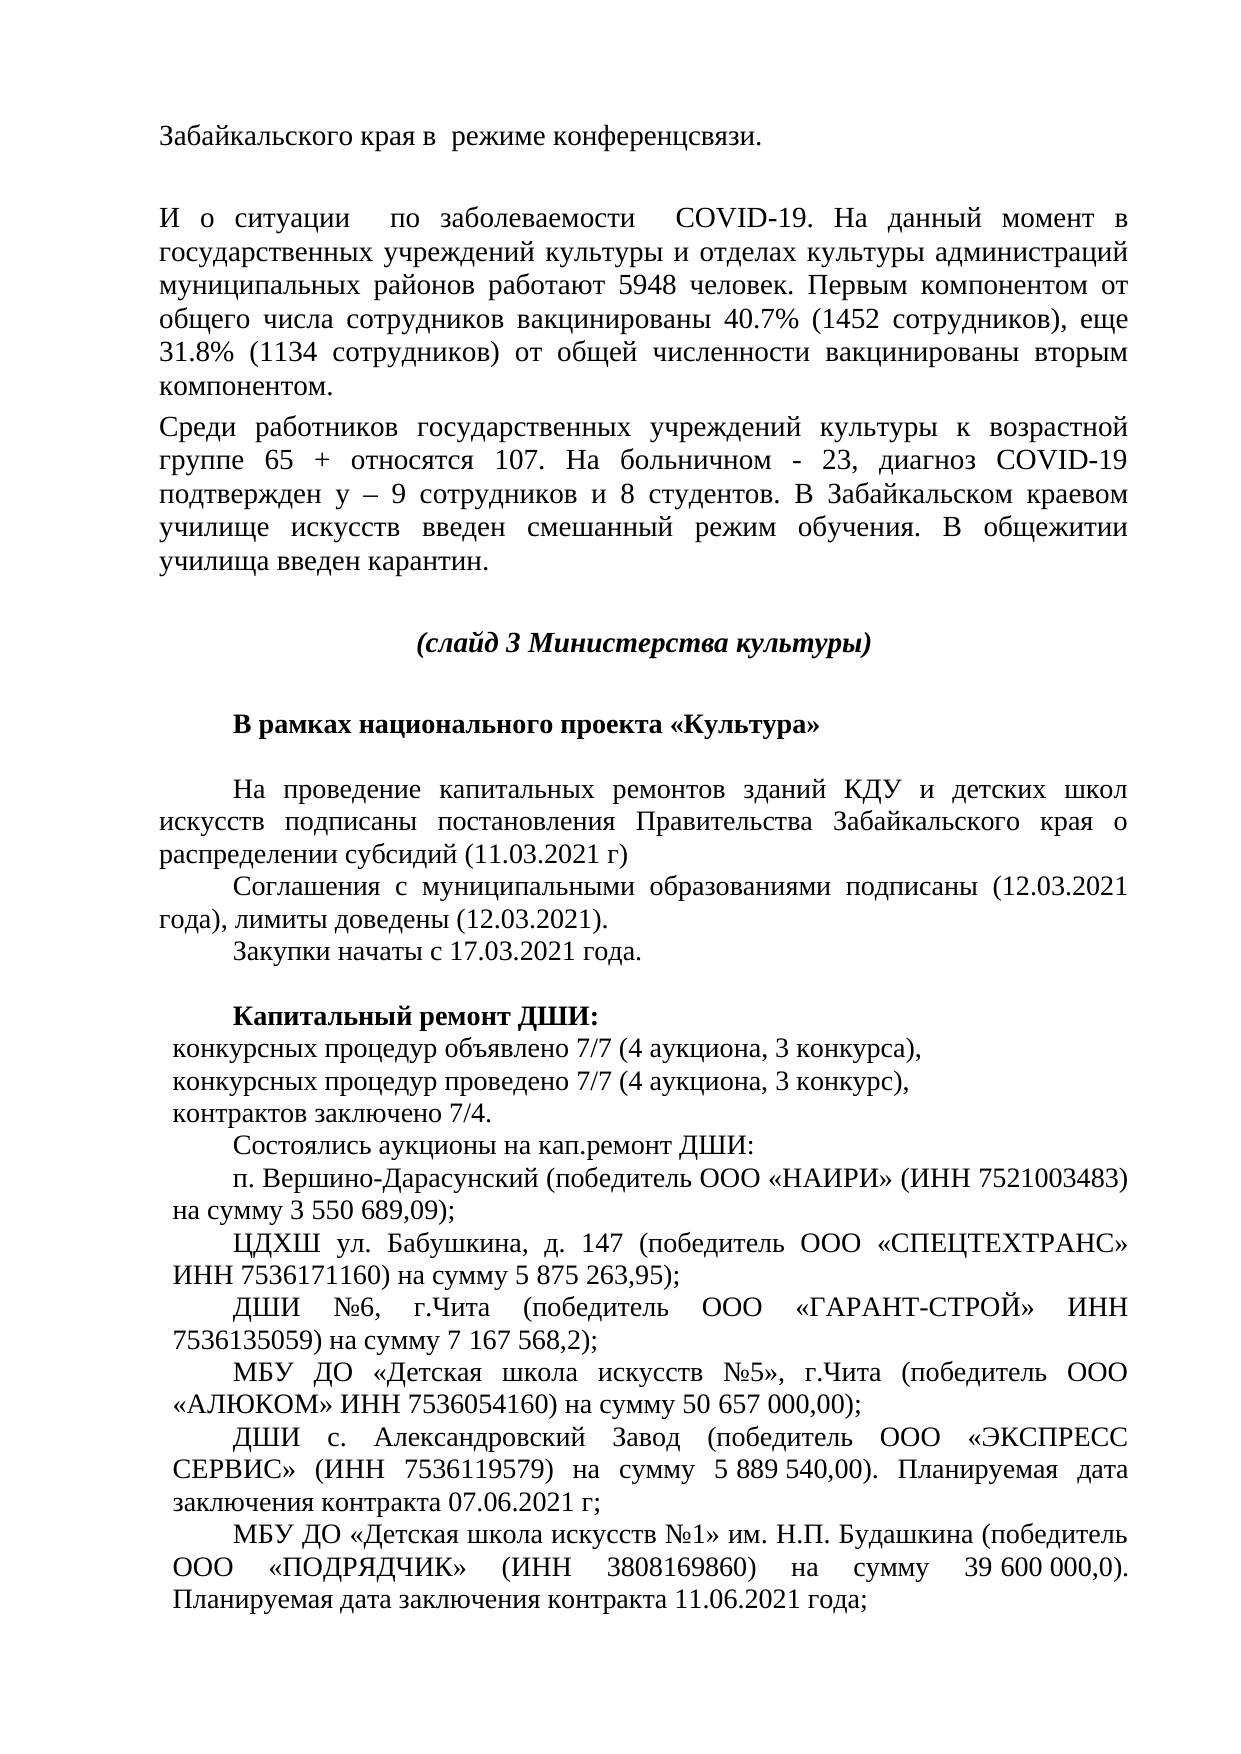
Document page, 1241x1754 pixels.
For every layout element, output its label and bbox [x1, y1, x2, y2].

table_header [148, 118, 1140, 1614]
